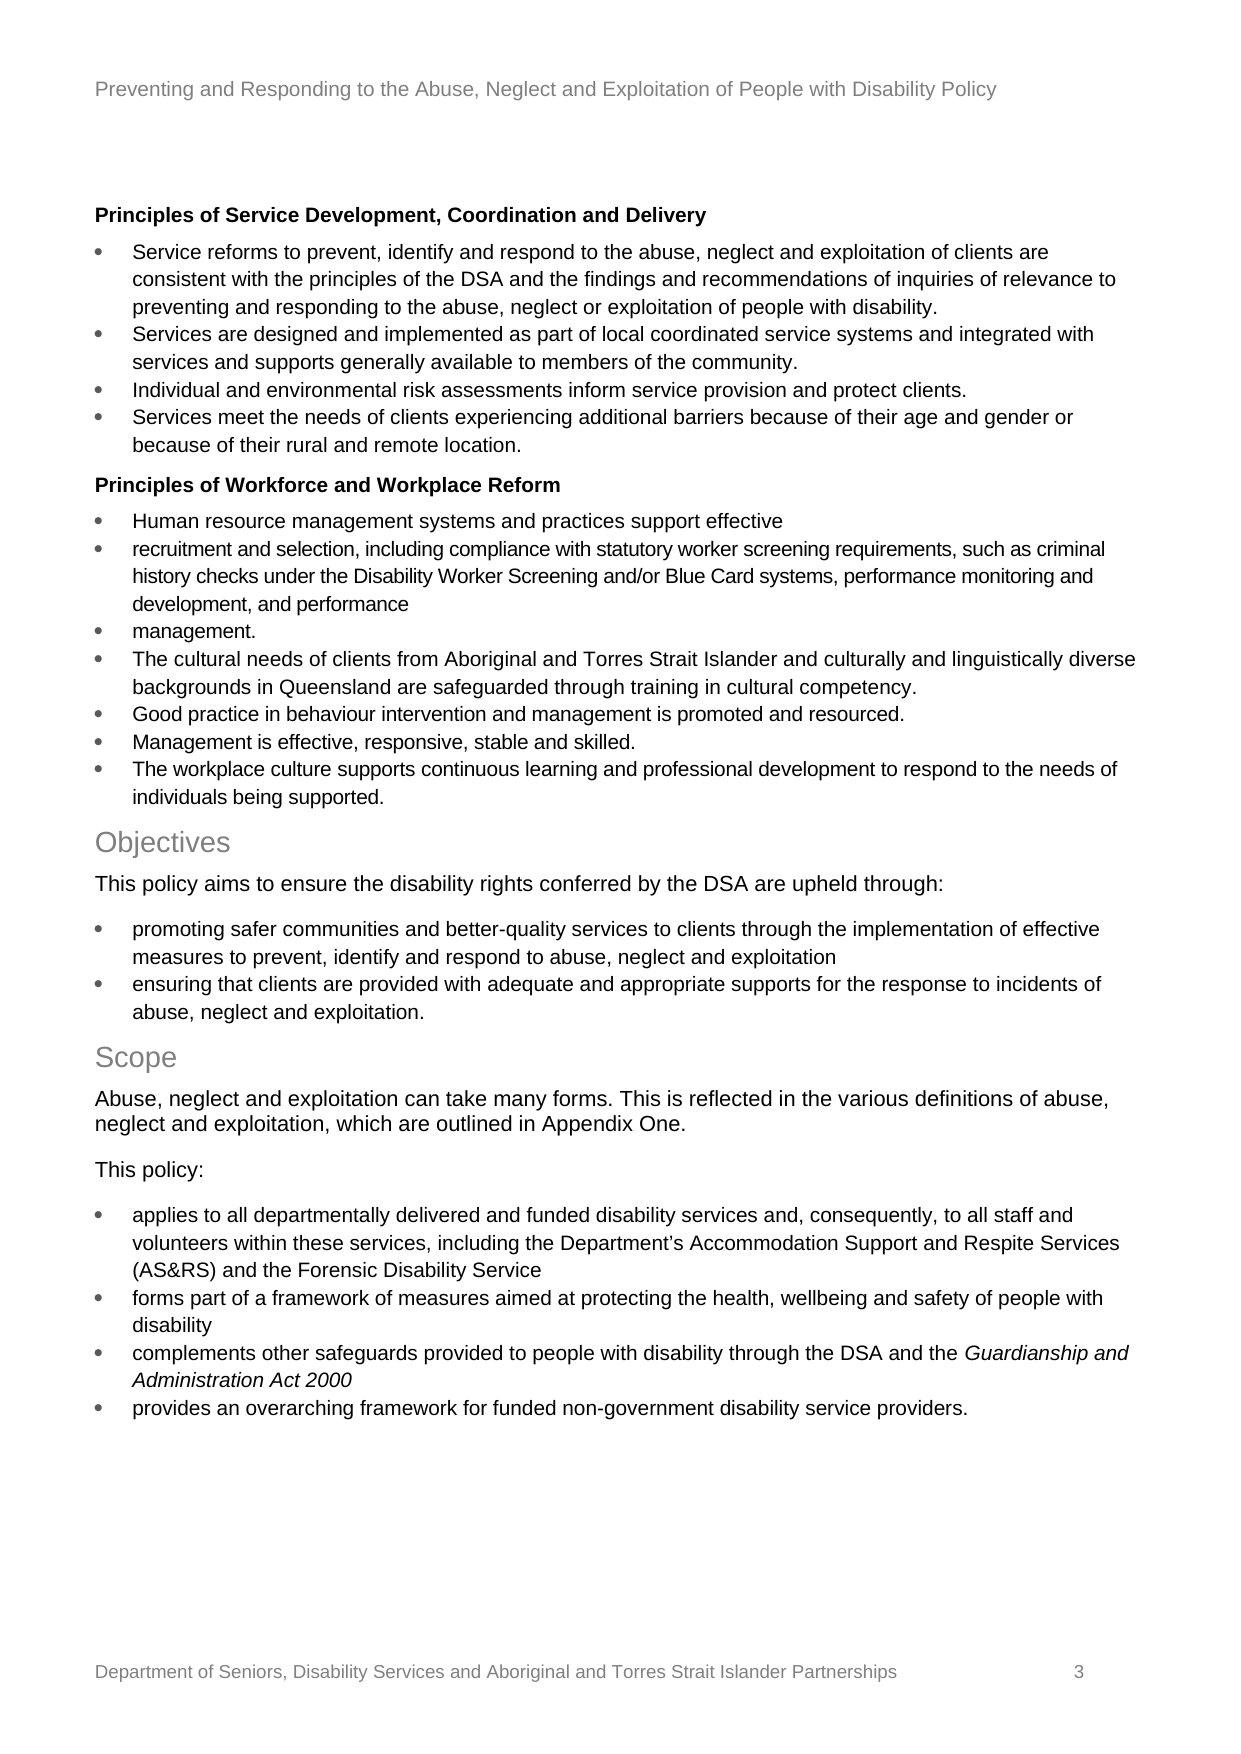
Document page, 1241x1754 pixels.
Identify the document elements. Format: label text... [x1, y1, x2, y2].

list ensuring that clients are provided with adequate and appropriate supports for the response to incidents of abuse, neglect and exploitation. [94, 972, 1146, 1023]
list The cultural needs of clients from Aboriginal and Torres Strait Islander and culturally and linguistically diverse backgrounds in Queensland are safeguarded through training in cultural competency. [94, 647, 1146, 698]
list Services are designed and implemented as part of local coordinated service systems and integrated with services and supports generally available to members of the community. [94, 322, 1146, 374]
subtitle Principles of Service Development, Coordination and Delivery [94, 203, 1146, 227]
list provides an overarching framework for funded non-government disability service providers. [94, 1396, 1146, 1420]
list Service reforms to prevent, identify and respond to the abuse, neglect and exploitation of clients are consistent with the principles of the DSA and the findings and recommendations of inquiries of relevance to preventing and responding to the abuse, neglect or exploitation of people with disability. [94, 240, 1146, 319]
list Human resource management systems and practices support effective [94, 509, 1146, 533]
subtitle Scope [94, 1039, 1146, 1073]
list The workplace culture supports continuous learning and professional development to respond to the needs of individuals being supported. [94, 757, 1146, 809]
list Individual and environmental risk assessments inform service provision and protect clients. [94, 377, 1146, 401]
list forms part of a framework of measures aimed at protecting the health, wellbeing and safety of people with disability [94, 1286, 1146, 1337]
list recruitment and selection, including compliance with statutory worker screening requirements, such as criminal history checks under the Disability Worker Screening and/or Blue Card systems, performance monitoring and development, and performance [94, 537, 1146, 616]
list management. [94, 619, 1146, 643]
list promoting safer communities and better-quality services to clients through the implementation of effective measures to prevent, identify and respond to abuse, neglect and exploitation [94, 917, 1146, 968]
text This policy aims to ensure the disability rights conferred by the DSA are upheld through: [94, 871, 1146, 896]
list Services meet the needs of clients experiencing additional barriers because of their age and gender or because of their rural and remote location. [94, 405, 1146, 457]
list applies to all departmentally delivered and funded disability services and, consequently, to all staff and volunteers within these services, including the Department’s Accommodation Support and Respite Services (AS&RS) and the Forensic Disability Service [94, 1203, 1146, 1282]
list complements other safeguards provided to people with disability through the DSA and the Guardianship and Administration Act 2000 [94, 1341, 1146, 1392]
subtitle Principles of Workforce and Workplace Reform [94, 473, 1146, 497]
subtitle Objectives [94, 825, 1146, 858]
text This policy: [94, 1157, 1146, 1182]
list Management is effective, responsive, stable and skilled. [94, 729, 1146, 754]
list Good practice in behaviour intervention and management is promoted and resourced. [94, 702, 1146, 726]
text Abuse, neglect and exploitation can take many forms. This is reflected in the various definitions of abuse, neglect and exploitation, which are outlined in Appendix One. [94, 1086, 1146, 1136]
